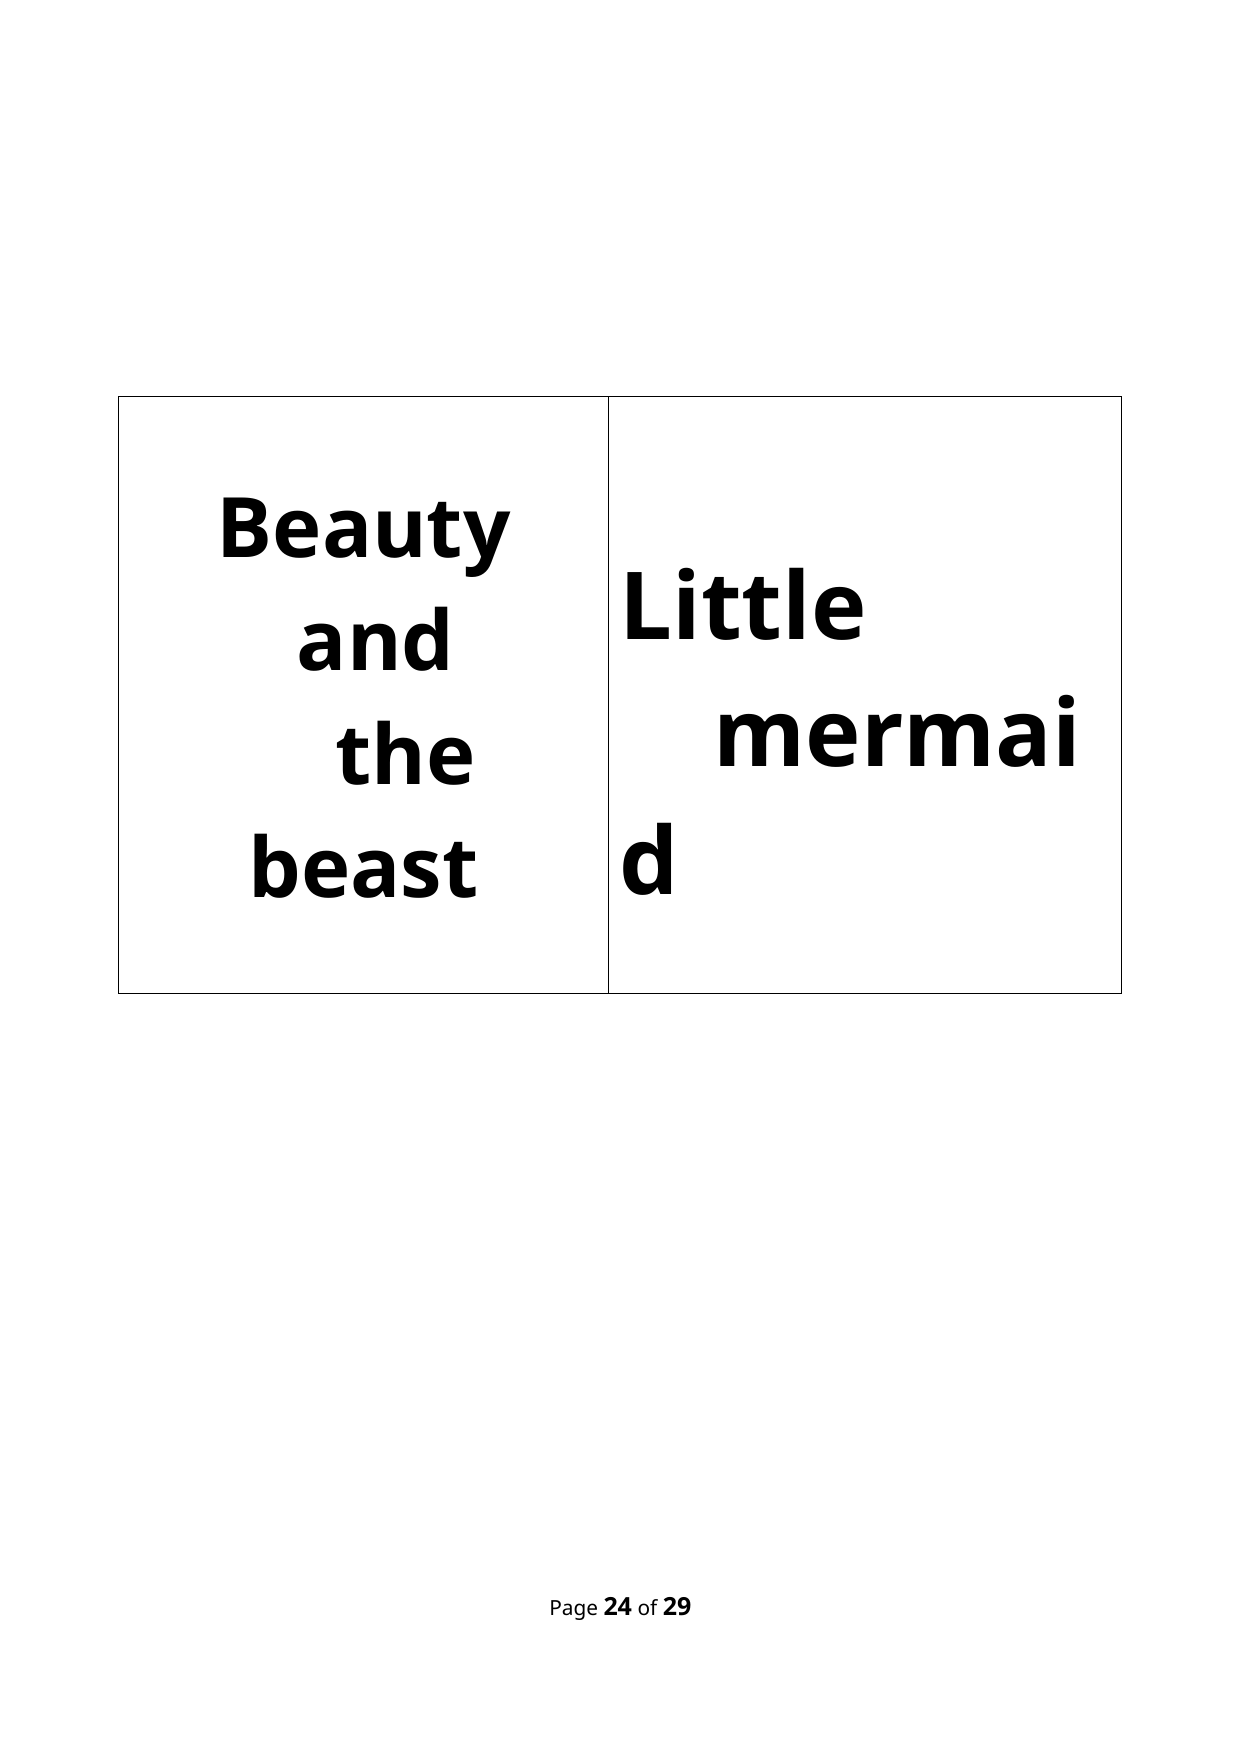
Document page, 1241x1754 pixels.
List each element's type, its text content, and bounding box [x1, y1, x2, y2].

table_header Beauty and the beast [119, 397, 608, 993]
table_header Little mermaid [609, 397, 1121, 993]
